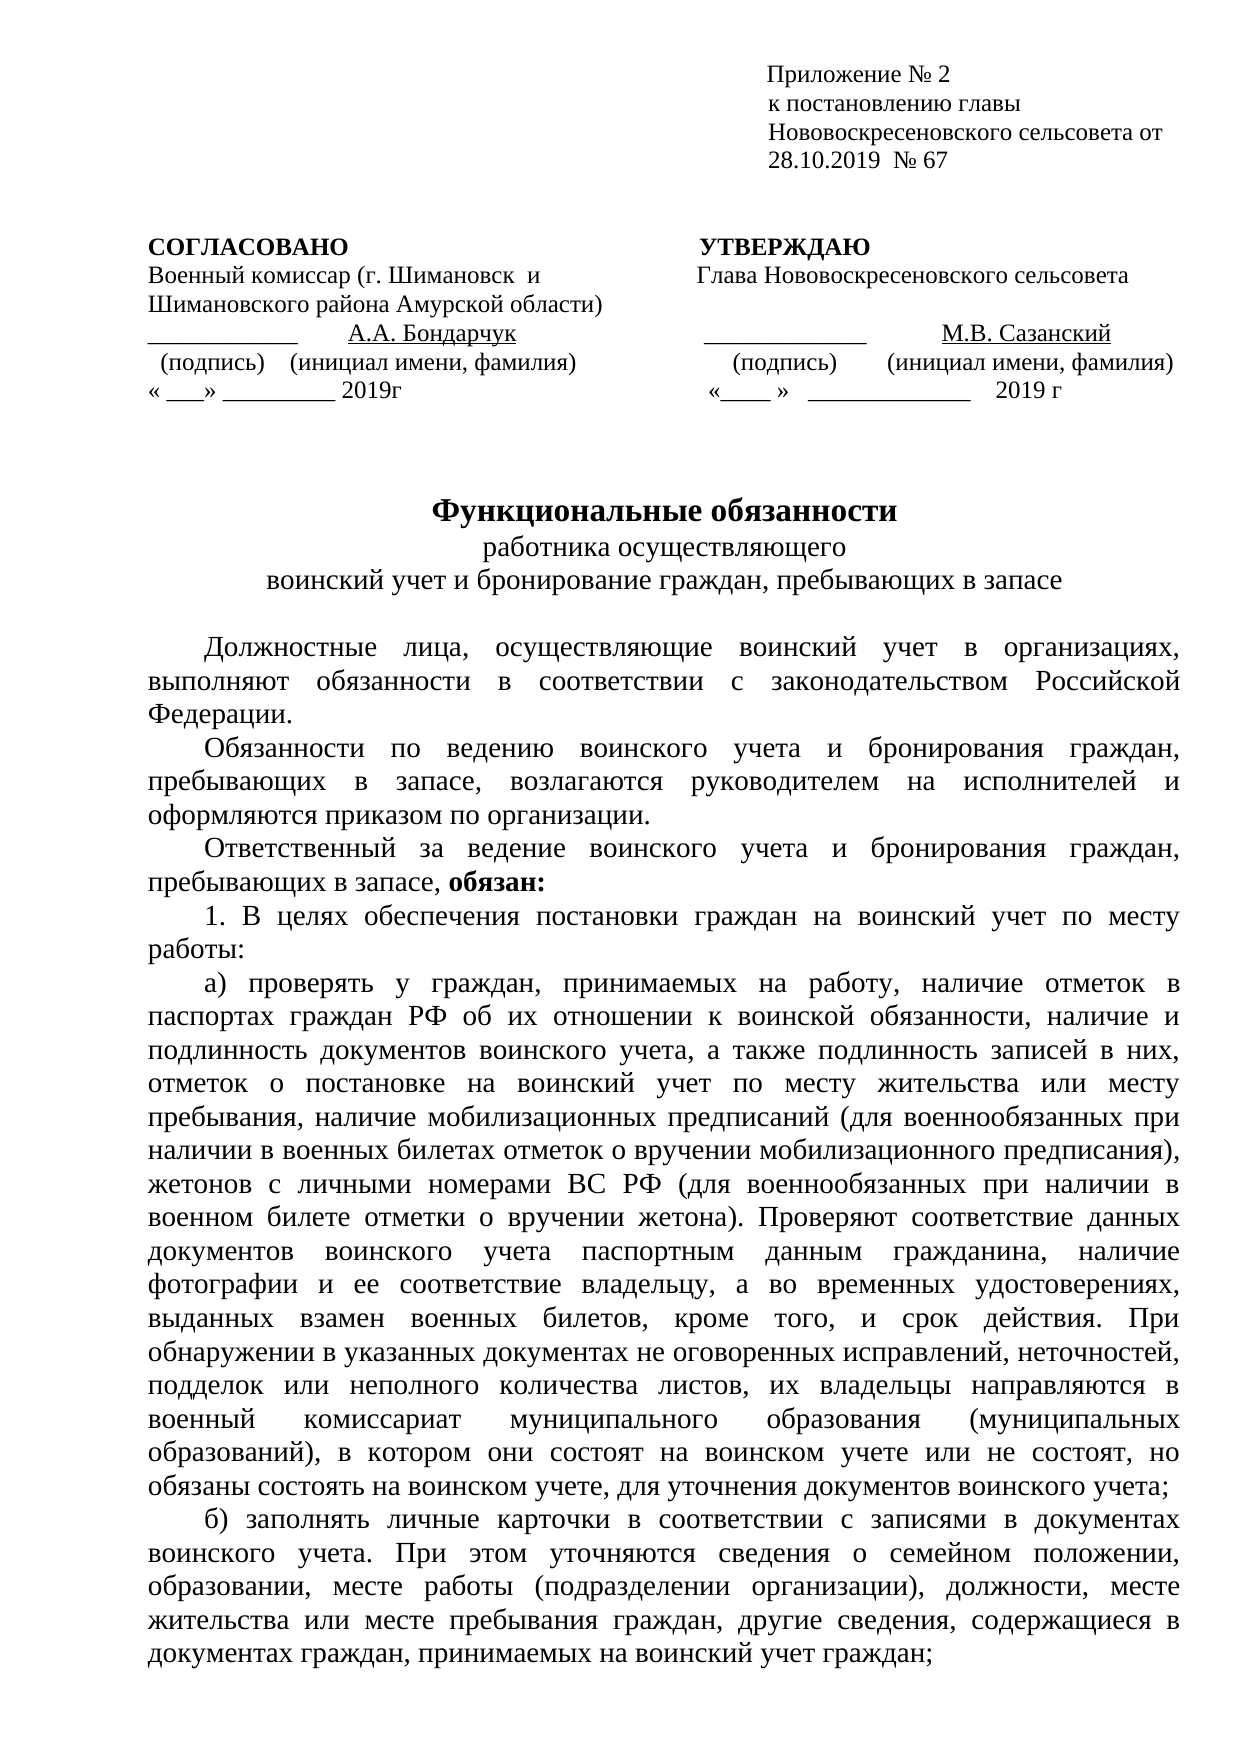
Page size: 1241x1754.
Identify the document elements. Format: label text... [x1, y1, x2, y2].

text Шимановского района Амурской области) [148, 289, 1181, 318]
text СОГЛАСОВАНО УТВЕРЖДАЮ [148, 232, 1181, 260]
text 1. В целях обеспечения постановки граждан на воинский учет по месту работы: [148, 898, 1181, 965]
text а) проверять у граждан, принимаемых на работу, наличие отметок в паспортах граждан РФ об их отношении к воинской обязанности, наличие и подлинность документов воинского учета, а также подлинность записей в них, отметок о постановке на воинский учет по месту жительства или месту пребывания, наличие мобилизационных предписаний (для военнообязанных при наличии в военных билетах отметок о вручении мобилизационного предписания), жетонов с личными номерами ВС РФ (для военнообязанных при наличии в военном билете отметки о вручении жетона). Проверяют соответствие данных документов воинского учета паспортным данным гражданина, наличие фотографии и ее соответствие владельцу, а во временных удостоверениях, выданных взамен военных билетов, кроме того, и срок действия. При обнаружении в указанных документах не оговоренных исправлений, неточностей, подделок или неполного количества листов, их владельцы направляются в военный комиссариат муниципального образования (муниципальных образований), в котором они состоят на воинском учете или не состоят, но обязаны состоять на воинском учете, для уточнения документов воинского учета; [148, 965, 1181, 1501]
text « ___» _________ 2019г «____ » _____________ 2019 г [148, 375, 1181, 404]
text Обязанности по ведению воинского учета и бронирования граждан, пребывающих в запасе, возлагаются руководителем на исполнителей и оформляются приказом по организации. [148, 730, 1181, 831]
text Ответственный за ведение воинского учета и бронирования граждан, пребывающих в запасе, обязан: [148, 831, 1181, 898]
text (подпись) (инициал имени, фамилия) (подпись) (инициал имени, фамилия) [148, 347, 1181, 375]
text б) заполнять личные карточки в соответствии с записями в документах воинского учета. При этом уточняются сведения о семейном положении, образовании, месте работы (подразделении организации), должности, месте жительства или месте пребывания граждан, другие сведения, содержащиеся в документах граждан, принимаемых на воинский учет граждан; [148, 1501, 1181, 1669]
text работника осуществляющего [148, 529, 1181, 562]
text Функциональные обязанности [148, 490, 1181, 529]
text Приложение № 2 [148, 59, 1181, 88]
text к постановлению главы Нововоскресеновского сельсовета от 28.10.2019 № 67 [768, 88, 1181, 174]
text Военный комиссар (г. Шимановск и Глава Нововоскресеновского сельсовета [148, 260, 1181, 289]
text ____________ А.А. Бондарчук _____________ М.В. Сазанский [148, 318, 1181, 347]
text воинский учет и бронирование граждан, пребывающих в запасе [148, 562, 1181, 596]
text Должностные лица, осуществляющие воинский учет в организациях, выполняют обязанности в соответствии с законодательством Российской Федерации. [148, 629, 1181, 730]
